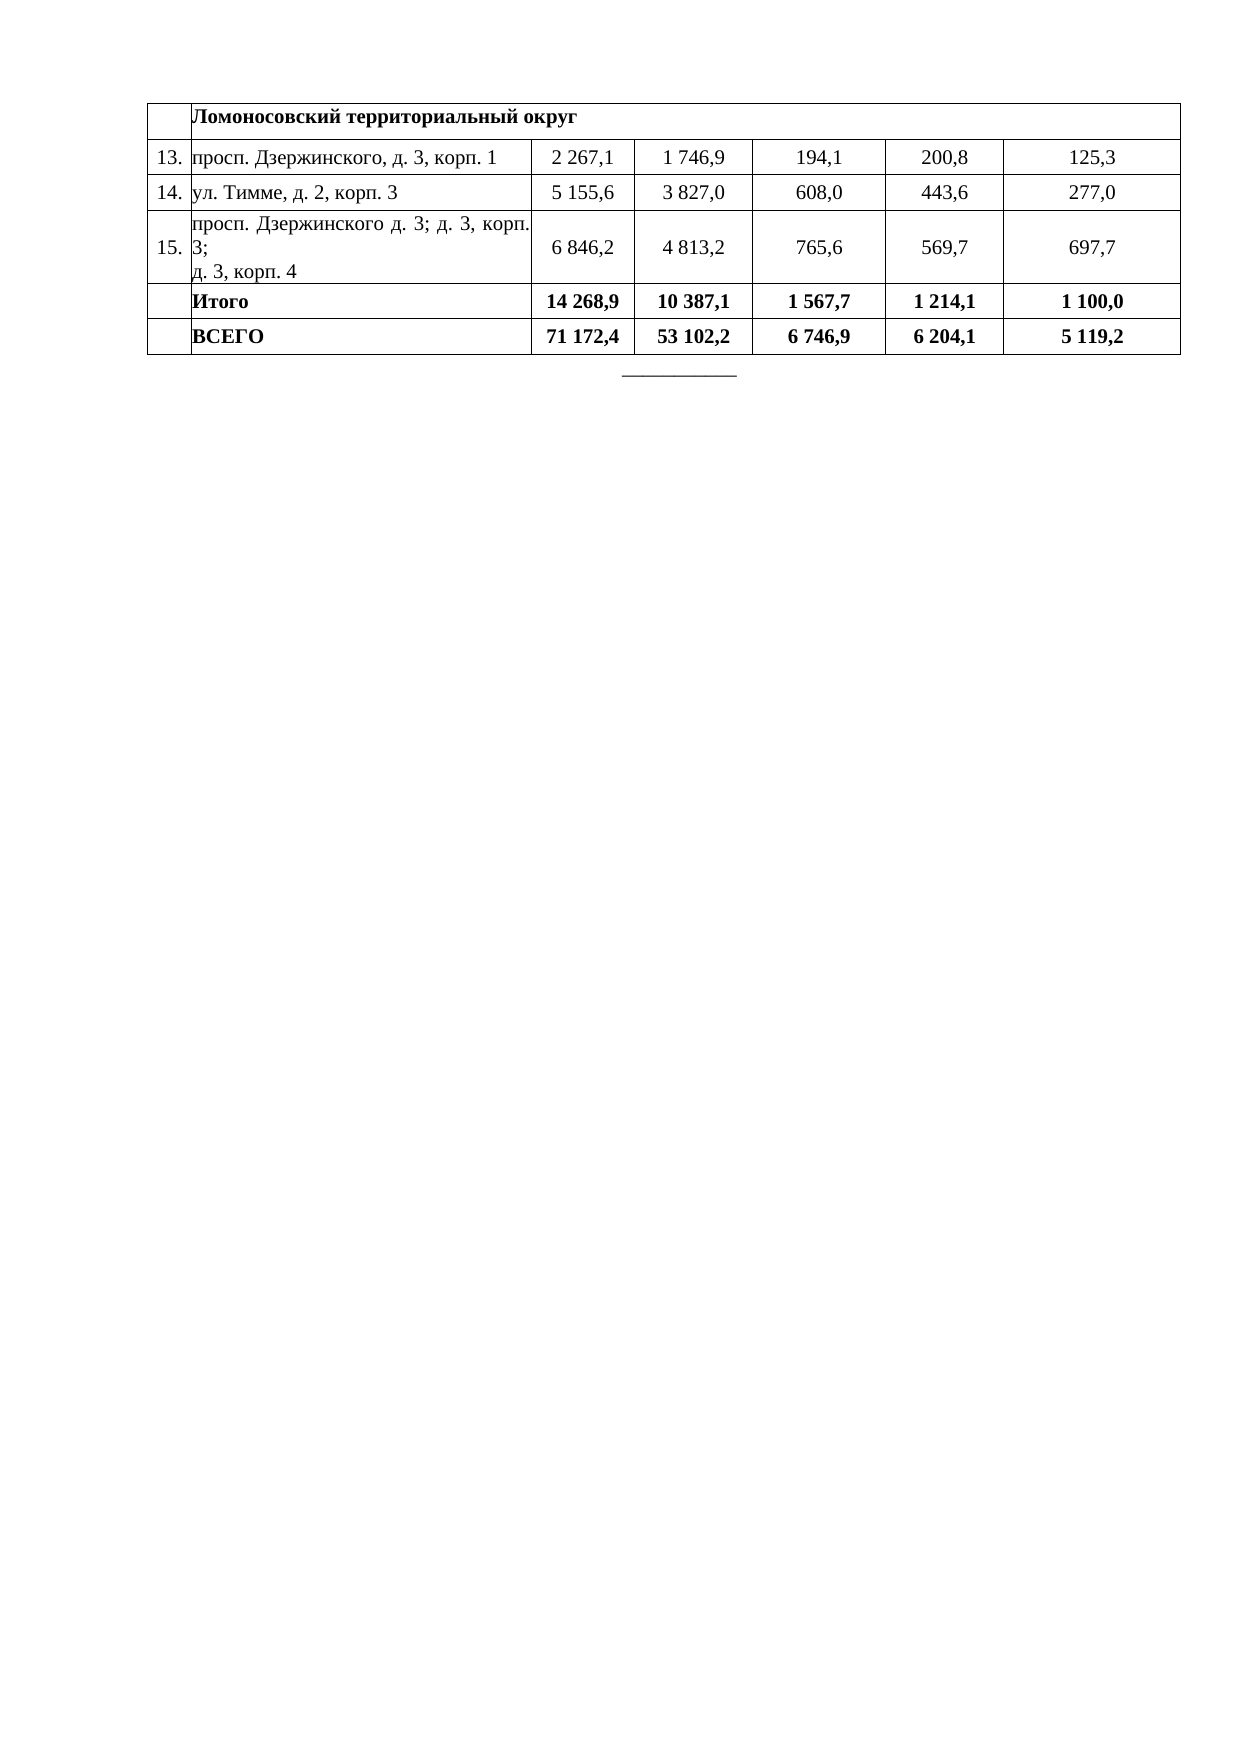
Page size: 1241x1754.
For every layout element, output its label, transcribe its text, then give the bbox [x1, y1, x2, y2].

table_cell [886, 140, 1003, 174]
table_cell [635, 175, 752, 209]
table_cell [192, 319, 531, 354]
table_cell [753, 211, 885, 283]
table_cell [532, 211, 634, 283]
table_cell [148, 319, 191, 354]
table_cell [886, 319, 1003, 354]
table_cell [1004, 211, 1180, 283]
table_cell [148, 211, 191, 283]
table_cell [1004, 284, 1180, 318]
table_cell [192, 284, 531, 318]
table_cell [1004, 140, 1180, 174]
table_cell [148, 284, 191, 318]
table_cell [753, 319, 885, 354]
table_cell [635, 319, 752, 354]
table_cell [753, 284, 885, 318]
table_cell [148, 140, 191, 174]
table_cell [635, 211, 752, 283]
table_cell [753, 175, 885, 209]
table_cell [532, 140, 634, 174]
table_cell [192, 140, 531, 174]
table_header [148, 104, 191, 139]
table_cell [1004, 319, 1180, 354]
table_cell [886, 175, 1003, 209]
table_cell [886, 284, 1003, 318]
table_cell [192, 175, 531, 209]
text ___________ [177, 355, 1181, 379]
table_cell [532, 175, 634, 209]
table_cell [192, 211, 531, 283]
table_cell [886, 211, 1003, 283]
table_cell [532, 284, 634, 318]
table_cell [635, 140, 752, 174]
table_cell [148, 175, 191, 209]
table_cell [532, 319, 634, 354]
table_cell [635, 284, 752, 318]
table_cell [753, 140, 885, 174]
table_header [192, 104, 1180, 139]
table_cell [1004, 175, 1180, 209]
